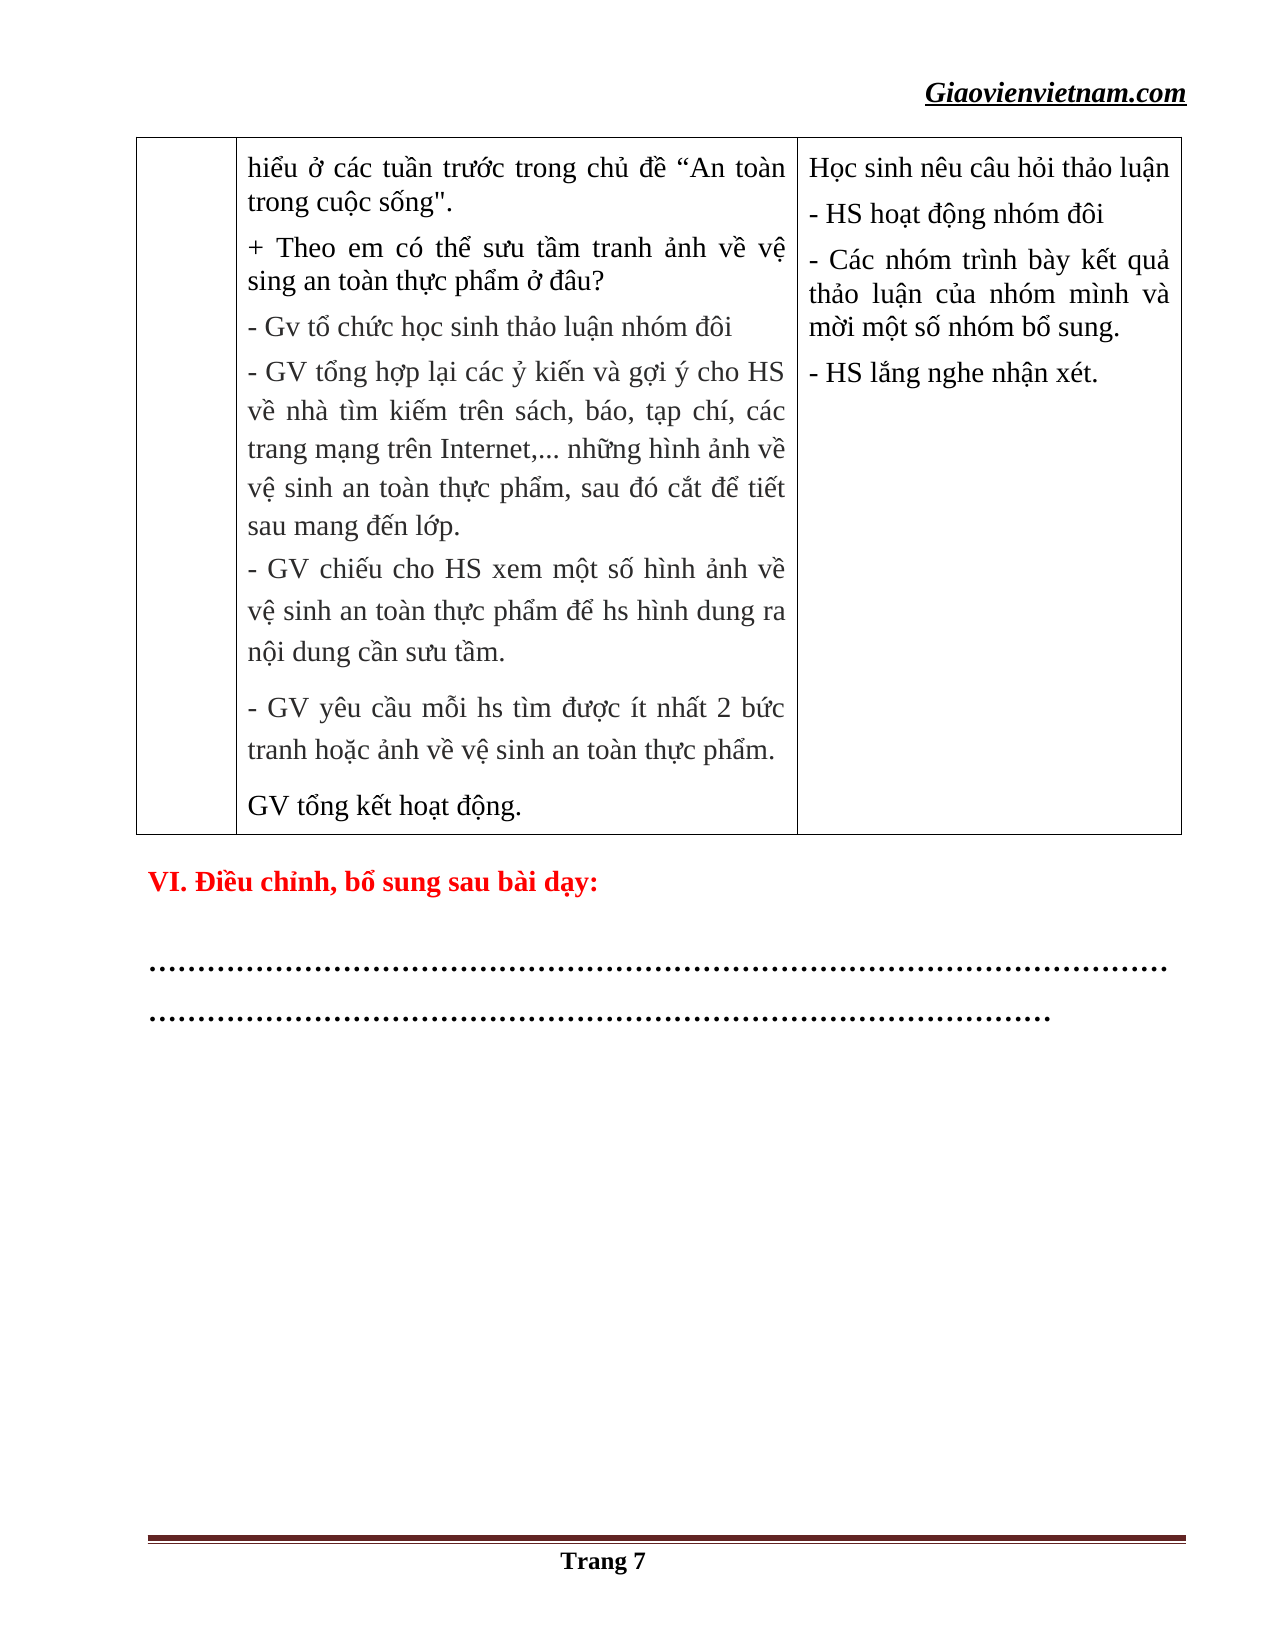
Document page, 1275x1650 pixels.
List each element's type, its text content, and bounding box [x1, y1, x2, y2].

table_cell [137, 138, 236, 834]
text ……………………………………………………………………………………………………………………………………………………………………………… [148, 944, 1186, 1028]
text VI. Điều chỉnh, bổ sung sau bài dạy: [148, 864, 1186, 898]
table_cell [798, 138, 1181, 834]
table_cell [237, 138, 797, 834]
